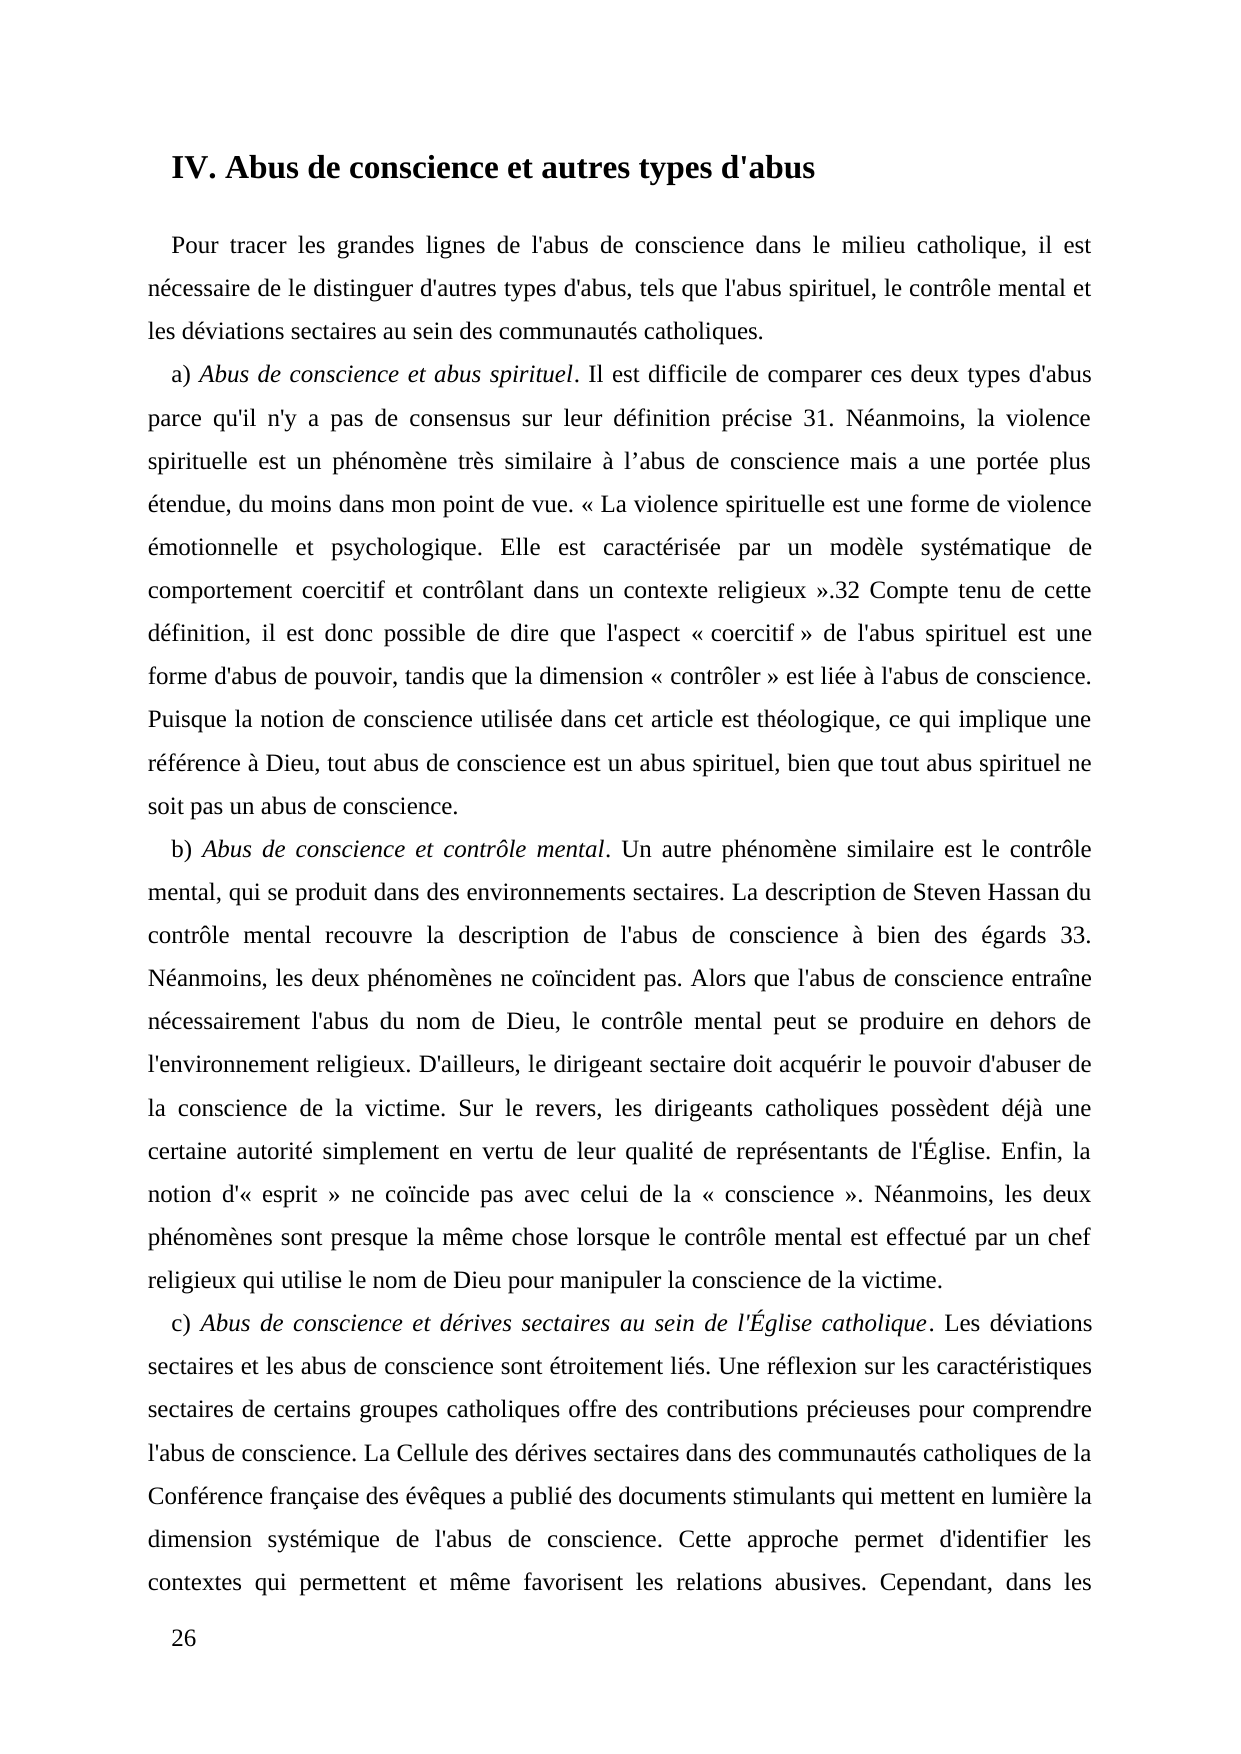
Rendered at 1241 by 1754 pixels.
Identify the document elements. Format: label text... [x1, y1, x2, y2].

text Pour tracer les grandes lignes de l'abus de conscience dans le milieu catholique, il est nécessaire de le distinguer d'autres types d'abus, tels que l'abus spirituel, le contrôle mental et les déviations sectaires au sein des communautés catholiques. [148, 230, 1093, 345]
subtitle IV. Abus de conscience et autres types d'abus [148, 148, 1093, 186]
text b) Abus de conscience et contrôle mental. Un autre phénomène similaire est le contrôle mental, qui se produit dans des environnements sectaires. La description de Steven Hassan du contrôle mental recouvre la description de l'abus de conscience à bien des égards 33. Néanmoins, les deux phénomènes ne coïncident pas. Alors que l'abus de conscience entraîne nécessairement l'abus du nom de Dieu, le contrôle mental peut se produire en dehors de l'environnement religieux. D'ailleurs, le dirigeant sectaire doit acquérir le pouvoir d'abuser de la conscience de la victime. Sur le revers, les dirigeants catholiques possèdent déjà une certaine autorité simplement en vertu de leur qualité de représentants de l'Église. Enfin, la notion d'« esprit » ne coïncide pas avec celui de la « conscience ». Néanmoins, les deux phénomènes sont presque la même chose lorsque le contrôle mental est effectué par un chef religieux qui utilise le nom de Dieu pour manipuler la conscience de la victime. [148, 834, 1093, 1294]
text a) Abus de conscience et abus spirituel. Il est difficile de comparer ces deux types d'abus parce qu'il n'y a pas de consensus sur leur définition précise 31. Néanmoins, la violence spirituelle est un phénomène très similaire à l’abus de conscience mais a une portée plus étendue, du moins dans mon point de vue. « La violence spirituelle est une forme de violence émotionnelle et psychologique. Elle est caractérisée par un modèle systématique de comportement coercitif et contrôlant dans un contexte religieux ».32 Compte tenu de cette définition, il est donc possible de dire que l'aspect « coercitif » de l'abus spirituel est une forme d'abus de pouvoir, tandis que la dimension « contrôler » est liée à l'abus de conscience. Puisque la notion de conscience utilisée dans cet article est théologique, ce qui implique une référence à Dieu, tout abus de conscience est un abus spirituel, bien que tout abus spirituel ne soit pas un abus de conscience. [148, 359, 1093, 819]
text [148, 1308, 1093, 1596]
